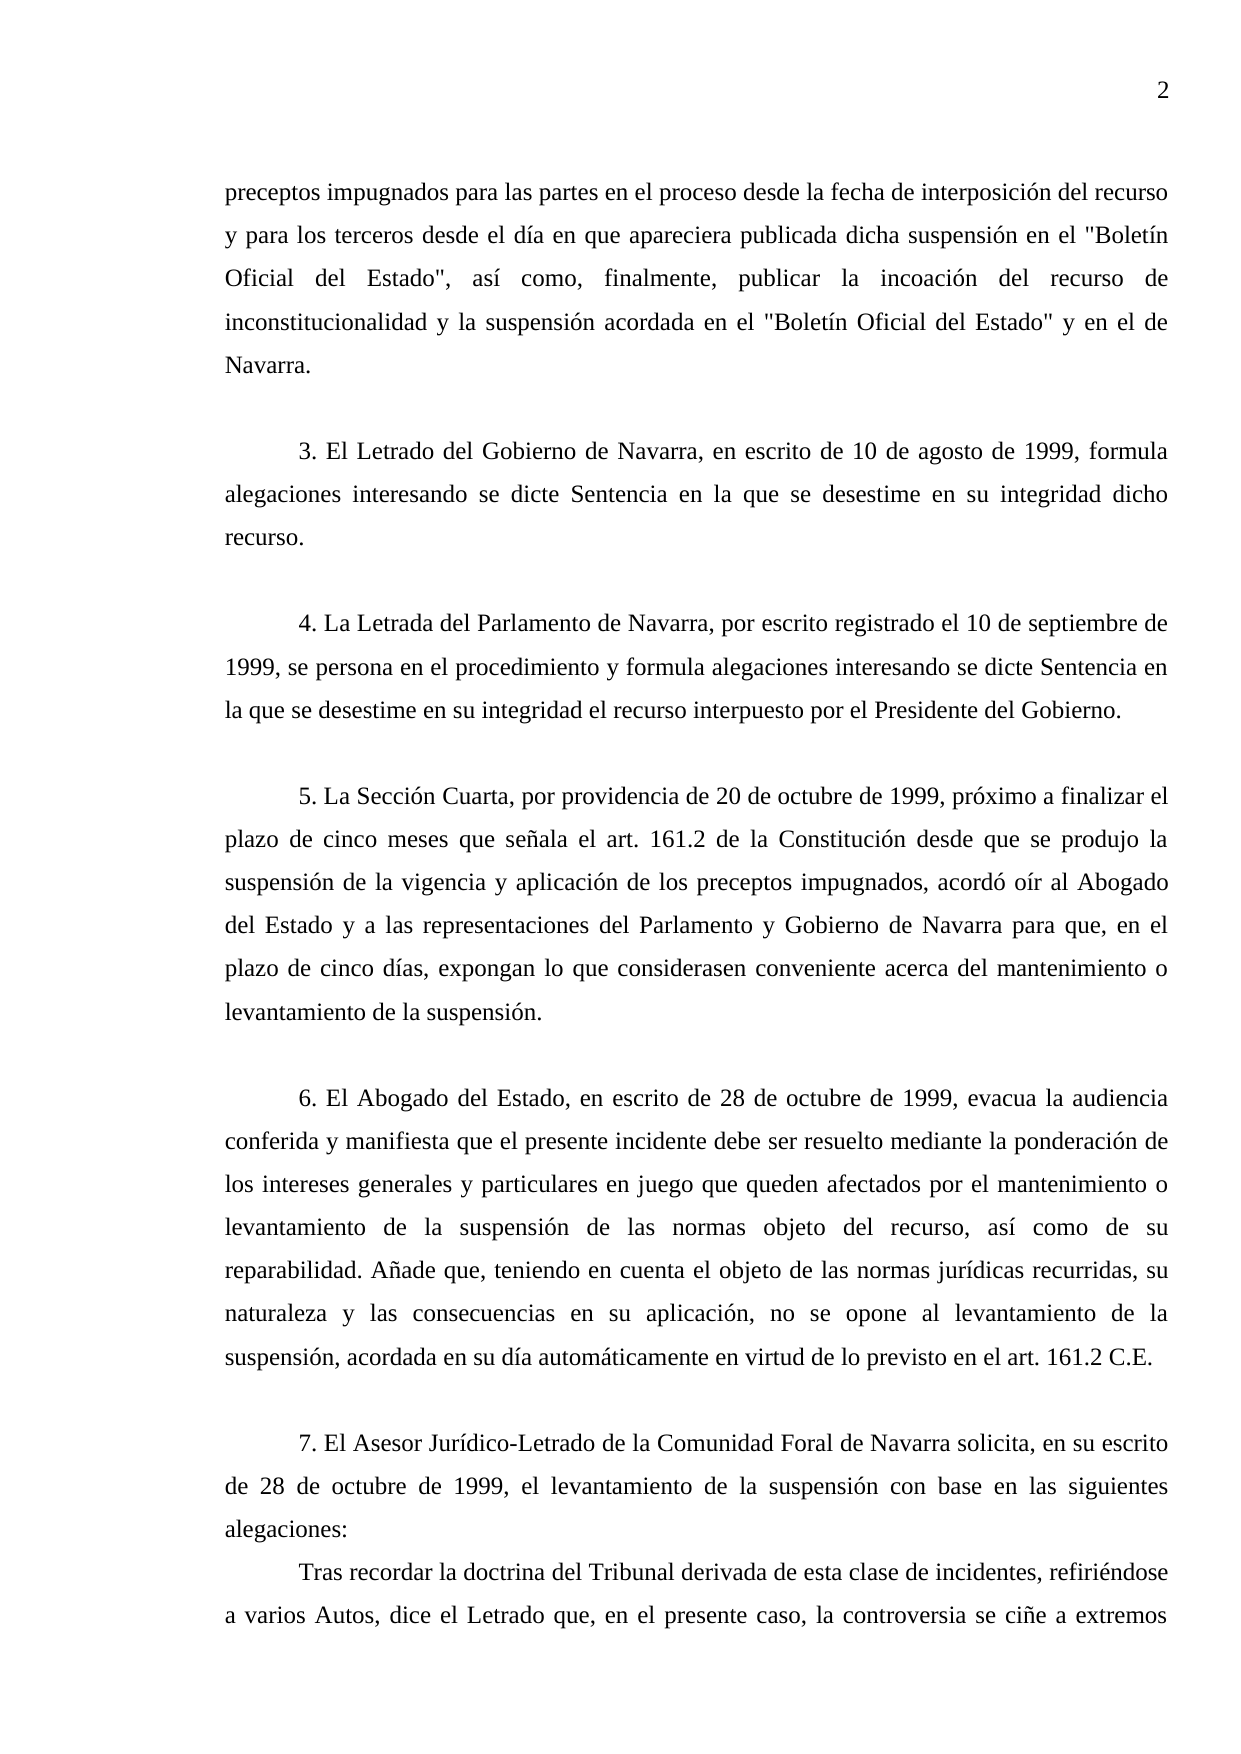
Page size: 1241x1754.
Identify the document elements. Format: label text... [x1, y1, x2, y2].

text 5. La Sección Cuarta, por providencia de 20 de octubre de 1999, próximo a finalizar el plazo de cinco meses que señala el art. 161.2 de la Constitución desde que se produjo la suspensión de la vigencia y aplicación de los preceptos impugnados, acordó oír al Abogado del Estado y a las representaciones del Parlamento y Gobierno de Navarra para que, en el plazo de cinco días, expongan lo que considerasen conveniente acerca del mantenimiento o levantamiento de la suspensión. [224, 781, 1169, 1025]
text 3. El Letrado del Gobierno de Navarra, en escrito de 10 de agosto de 1999, formula alegaciones interesando se dicte Sentencia en la que se desestime en su integridad dicho recurso. [224, 436, 1169, 551]
text 4. La Letrada del Parlamento de Navarra, por escrito registrado el 10 de septiembre de 1999, se persona en el procedimiento y formula alegaciones interesando se dicte Sentencia en la que se desestime en su integridad el recurso interpuesto por el Presidente del Gobierno. [224, 608, 1169, 723]
text 7. El Asesor Jurídico-Letrado de la Comunidad Foral de Navarra solicita, en su escrito de 28 de octubre de 1999, el levantamiento de la suspensión con base en las siguientes alegaciones: [224, 1428, 1169, 1543]
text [224, 177, 1169, 378]
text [224, 1557, 1169, 1629]
text 6. El Abogado del Estado, en escrito de 28 de octubre de 1999, evacua la audiencia conferida y manifiesta que el presente incidente debe ser resuelto mediante la ponderación de los intereses generales y particulares en juego que queden afectados por el mantenimiento o levantamiento de la suspensión de las normas objeto del recurso, así como de su reparabilidad. Añade que, teniendo en cuenta el objeto de las normas jurídicas recurridas, su naturaleza y las consecuencias en su aplicación, no se opone al levantamiento de la suspensión, acordada en su día automáticamente en virtud de lo previsto en el art. 161.2 C.E. [224, 1083, 1169, 1370]
